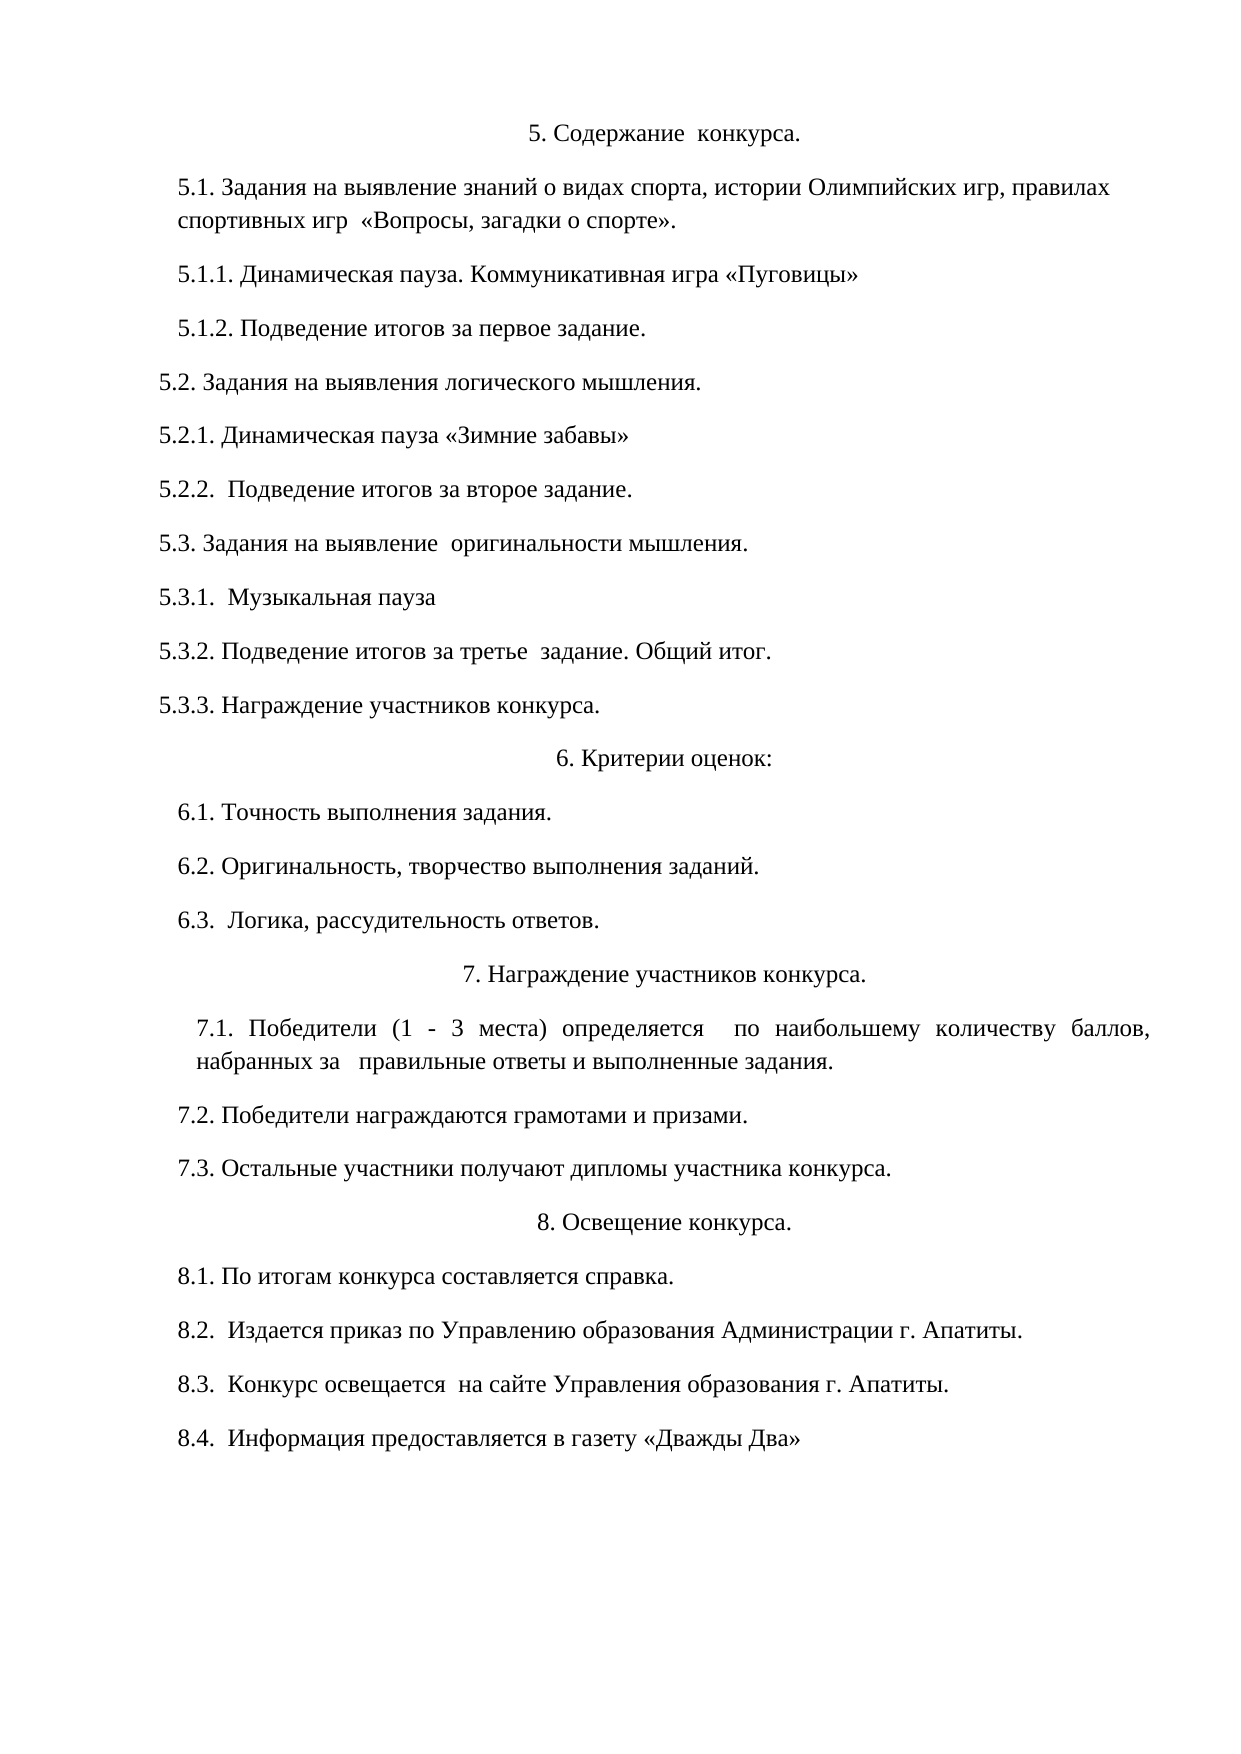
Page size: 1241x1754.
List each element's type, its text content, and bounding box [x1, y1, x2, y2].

text 5.1.2. Подведение итогов за первое задание. [177, 313, 1152, 341]
text 6.3. Логика, рассудительность ответов. [177, 905, 1152, 934]
text 5.3.1. Музыкальная пауза [158, 582, 1152, 611]
text 5.2.2. Подведение итогов за второе задание. [158, 474, 1152, 503]
text 8. Освещение конкурса. [177, 1207, 1152, 1236]
text 8.4. Информация предоставляется в газету «Дважды Два» [177, 1423, 1152, 1452]
text 6.1. Точность выполнения задания. [177, 797, 1152, 826]
text 5.3. Задания на выявление оригинальности мышления. [158, 528, 1152, 557]
text 8.3. Конкурс освещается на сайте Управления образования г. Апатиты. [177, 1369, 1152, 1398]
text 7.1. Победители (1 - 3 места) определяется по наибольшему количеству баллов, набранных за правильные ответы и выполненные задания. [196, 1013, 1152, 1074]
text 5.2.1. Динамическая пауза «Зимние забавы» [158, 420, 1152, 449]
text 8.2. Издается приказ по Управлению образования Администрации г. Апатиты. [177, 1315, 1152, 1344]
text 5.3.2. Подведение итогов за третье задание. Общий итог. [158, 636, 1152, 664]
text 7.2. Победители награждаются грамотами и призами. [177, 1100, 1152, 1128]
text 5. Содержание конкурса. [177, 118, 1152, 147]
text 5.2. Задания на выявления логического мышления. [158, 367, 1152, 395]
text 5.1. Задания на выявление знаний о видах спорта, истории Олимпийских игр, правилах спортивных игр «Вопросы, загадки о спорте». [177, 172, 1152, 234]
text 8.1. По итогам конкурса составляется справка. [177, 1261, 1152, 1290]
text 7.3. Остальные участники получают дипломы участника конкурса. [177, 1153, 1152, 1182]
text 7. Награждение участников конкурса. [177, 959, 1152, 988]
text 6.2. Оригинальность, творчество выполнения заданий. [177, 851, 1152, 880]
text 5.1.1. Динамическая пауза. Коммуникативная игра «Пуговицы» [177, 259, 1152, 288]
text 6. Критерии оценок: [177, 743, 1152, 772]
text 5.3.3. Награждение участников конкурса. [158, 690, 1152, 718]
